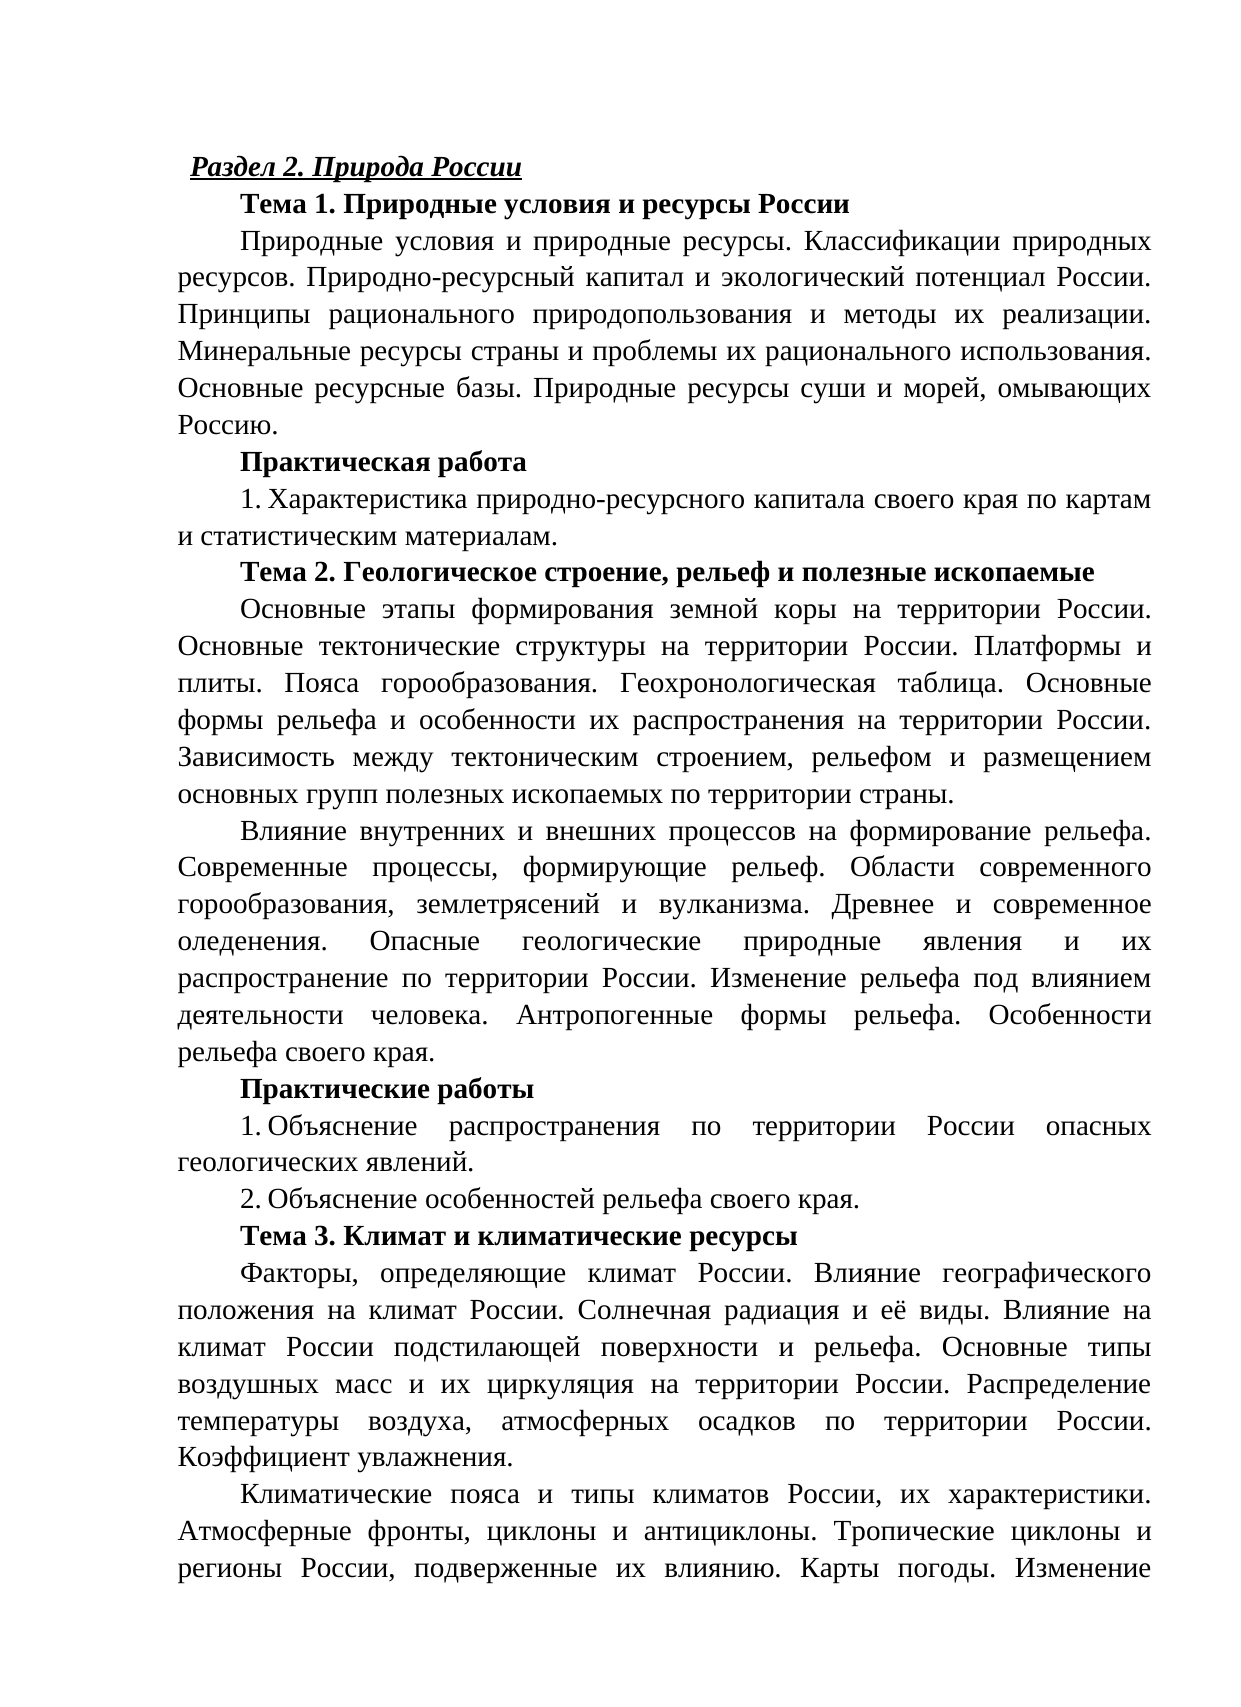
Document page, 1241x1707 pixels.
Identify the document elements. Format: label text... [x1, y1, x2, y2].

text Практическая работа [177, 444, 1152, 477]
text Факторы, определяющие климат России. Влияние географического положения на климат России. Солнечная радиация и её виды. Влияние на климат России подстилающей поверхности и рельефа. Основные типы воздушных масс и их циркуляция на территории России. Распределение температуры воздуха, атмосферных осадков по территории России. Коэффициент увлажнения. [177, 1255, 1152, 1473]
text Влияние внутренних и внешних процессов на формирование рельефа. Современные процессы, формирующие рельеф. Области современного горообразования, землетрясений и вулканизма. Древнее и современное оледенения. Опасные геологические природные явления и их распространение по территории России. Изменение рельефа под влиянием деятельности человека. Антропогенные формы рельефа. Особенности рельефа своего края. [177, 813, 1152, 1067]
text Тема 2. Геологическое строение, рельеф и полезные ископаемые [177, 554, 1152, 588]
text Раздел 2. Природа России [190, 149, 1152, 182]
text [177, 1476, 1152, 1584]
text Основные этапы формирования земной коры на территории России. Основные тектонические структуры на территории России. Платформы и плиты. Пояса горообразования. Геохронологическая таблица. Основные формы рельефа и особенности их распространения на территории России. Зависимость между тектоническим строением, рельефом и размещением основных групп полезных ископаемых по территории страны. [177, 591, 1152, 809]
text 1. Характеристика природно-ресурсного капитала своего края по картам и статистическим материалам. [177, 481, 1152, 551]
text Практические работы [177, 1071, 1152, 1104]
text 1. Объяснение распространения по территории России опасных геологических явлений. [177, 1108, 1152, 1178]
text Тема 3. Климат и климатические ресурсы [177, 1218, 1152, 1252]
text Природные условия и природные ресурсы. Классификации природных ресурсов. Природно-ресурсный капитал и экологический потенциал России. Принципы рационального природопользования и методы их реализации. Минеральные ресурсы страны и проблемы их рационального использования. Основные ресурсные базы. Природные ресурсы суши и морей, омывающих Россию. [177, 223, 1152, 441]
text Тема 1. Природные условия и ресурсы России [177, 186, 1152, 219]
text 2. Объяснение особенностей рельефа своего края. [177, 1181, 1152, 1215]
